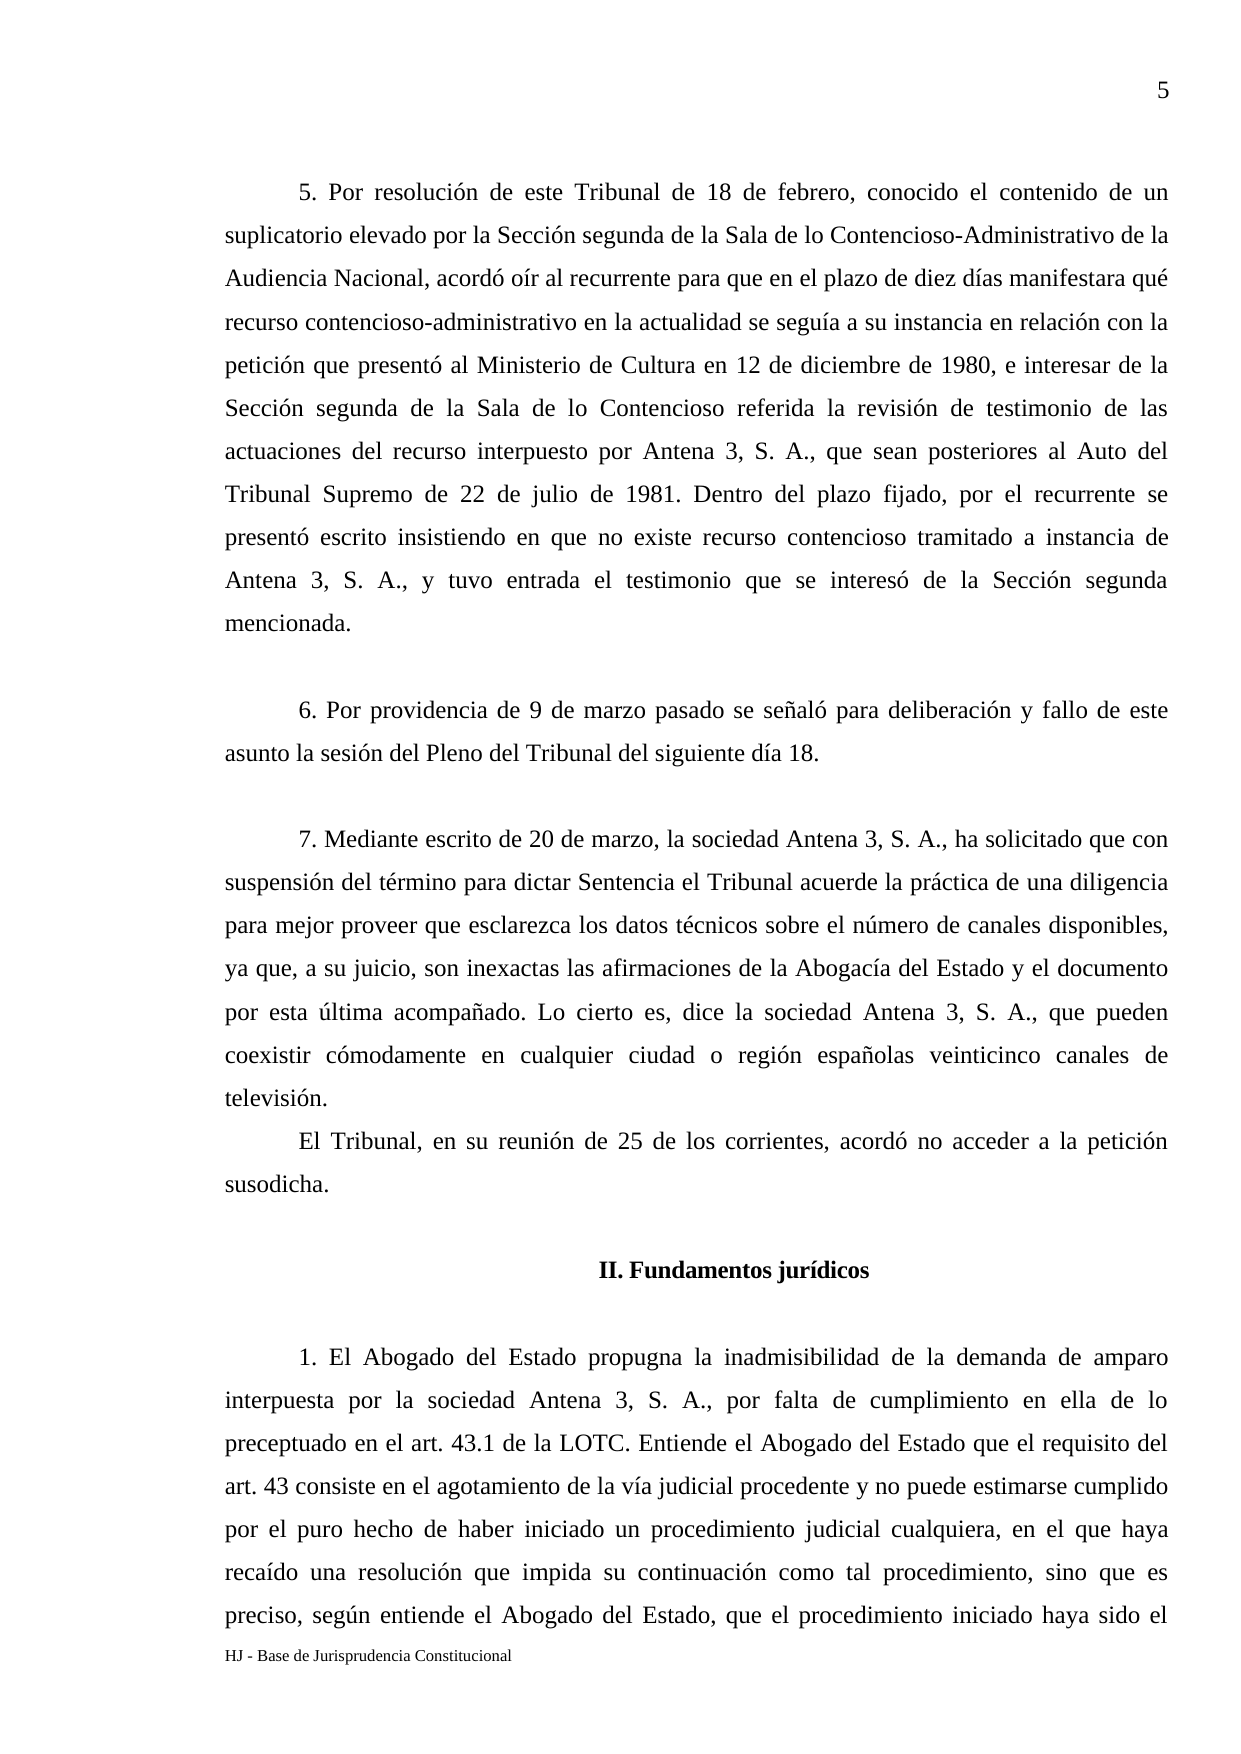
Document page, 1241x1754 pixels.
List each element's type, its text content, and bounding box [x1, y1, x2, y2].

text 7. Mediante escrito de 20 de marzo, la sociedad Antena 3, S. A., ha solicitado que con suspensión del término para dictar Sentencia el Tribunal acuerde la práctica de una diligencia para mejor proveer que esclarezca los datos técnicos sobre el número de canales disponibles, ya que, a su juicio, son inexactas las afirmaciones de la Abogacía del Estado y el documento por esta última acompañado. Lo cierto es, dice la sociedad Antena 3, S. A., que pueden coexistir cómodamente en cualquier ciudad o región españolas veinticinco canales de televisión. [224, 824, 1169, 1112]
subtitle II. Fundamentos jurídicos [224, 1255, 1169, 1284]
text 5. Por resolución de este Tribunal de 18 de febrero, conocido el contenido de un suplicatorio elevado por la Sección segunda de la Sala de lo Contencioso-Administrativo de la Audiencia Nacional, acordó oír al recurrente para que en el plazo de diez días manifestara qué recurso contencioso-administrativo en la actualidad se seguía a su instancia en relación con la petición que presentó al Ministerio de Cultura en 12 de diciembre de 1980, e interesar de la Sección segunda de la Sala de lo Contencioso referida la revisión de testimonio de las actuaciones del recurso interpuesto por Antena 3, S. A., que sean posteriores al Auto del Tribunal Supremo de 22 de julio de 1981. Dentro del plazo fijado, por el recurrente se presentó escrito insistiendo en que no existe recurso contencioso tramitado a instancia de Antena 3, S. A., y tuvo entrada el testimonio que se interesó de la Sección segunda mencionada. [224, 177, 1169, 637]
text El Tribunal, en su reunión de 25 de los corrientes, acordó no acceder a la petición susodicha. [224, 1126, 1169, 1198]
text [224, 1342, 1169, 1629]
text 6. Por providencia de 9 de marzo pasado se señaló para deliberación y fallo de este asunto la sesión del Pleno del Tribunal del siguiente día 18. [224, 695, 1169, 767]
